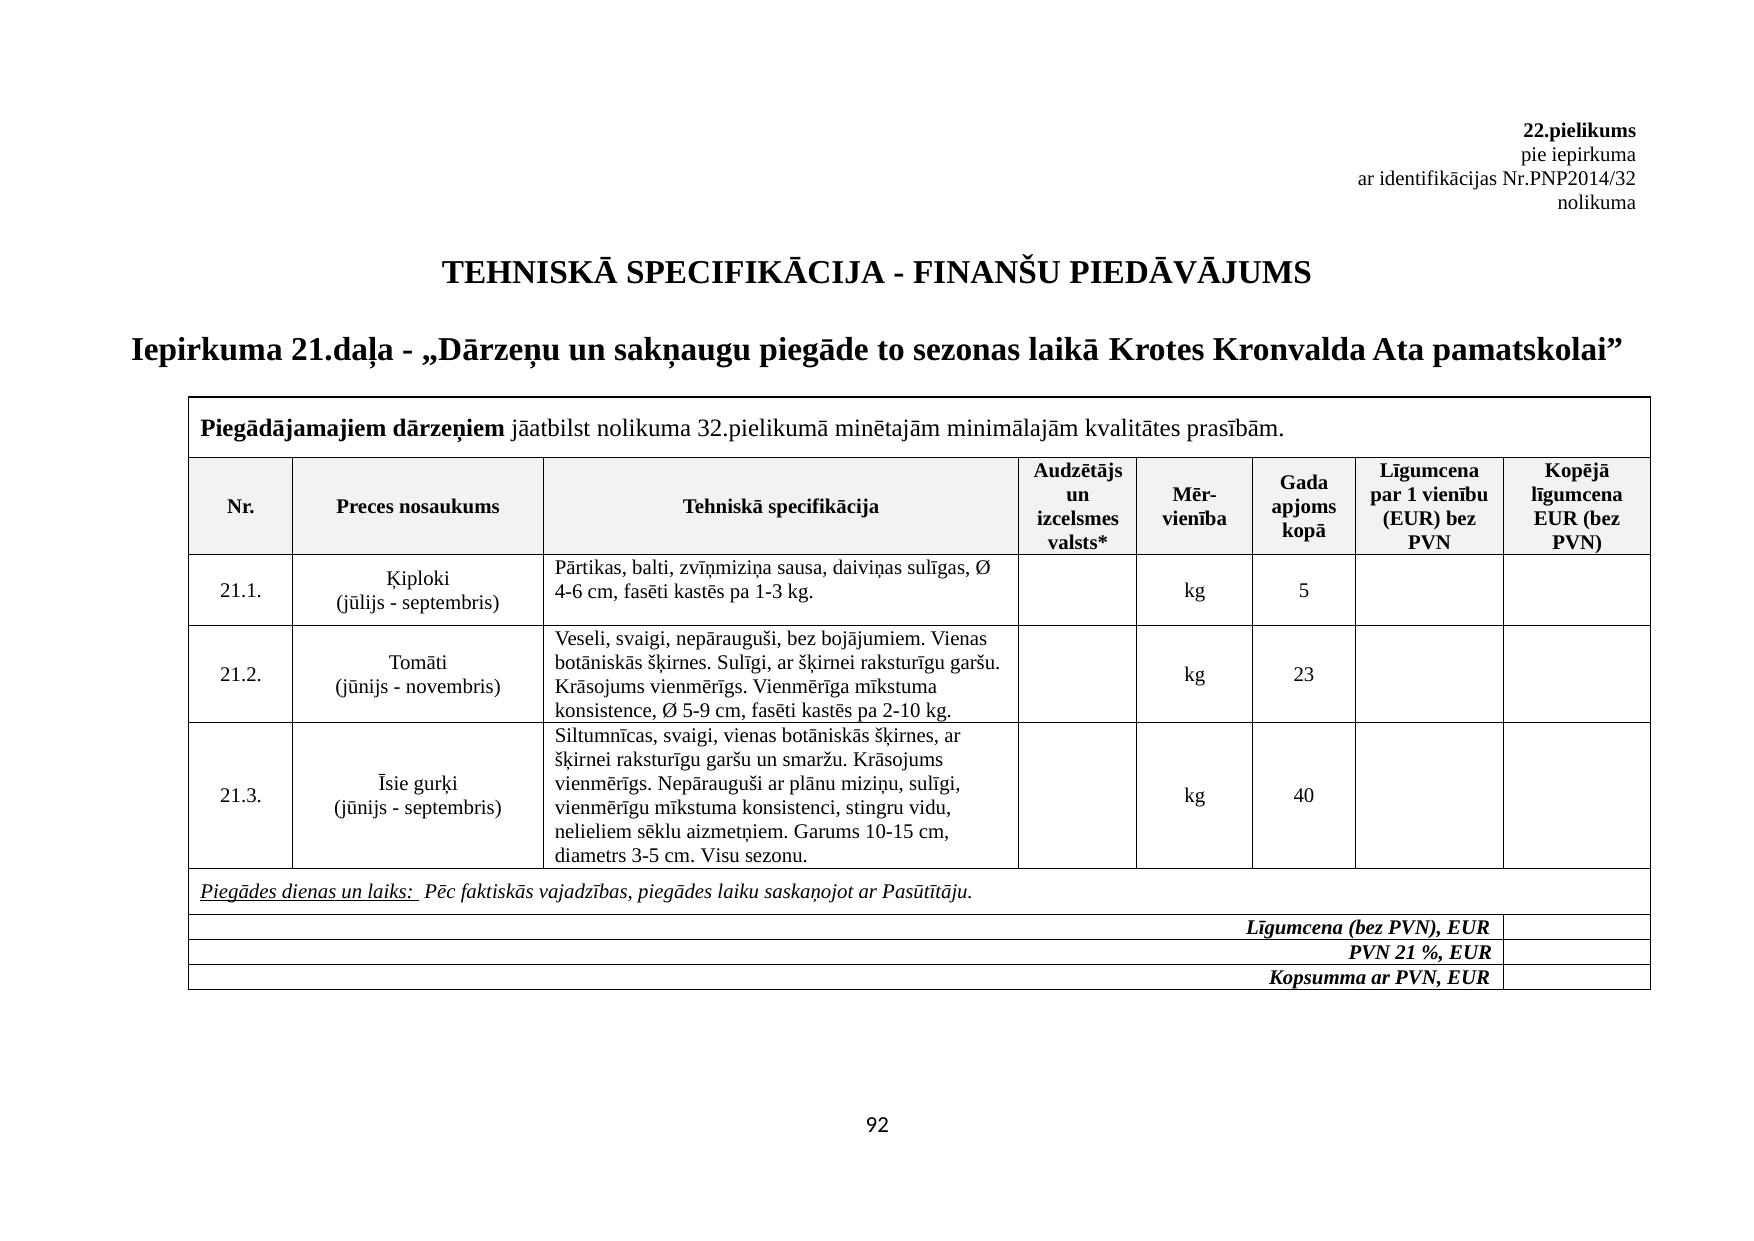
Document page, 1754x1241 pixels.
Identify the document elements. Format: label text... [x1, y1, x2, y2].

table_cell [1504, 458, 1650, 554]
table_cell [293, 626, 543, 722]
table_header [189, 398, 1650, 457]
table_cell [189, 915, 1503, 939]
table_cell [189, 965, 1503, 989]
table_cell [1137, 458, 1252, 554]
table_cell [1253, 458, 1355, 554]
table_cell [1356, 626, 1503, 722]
text ar identifikācijas Nr.PNP2014/32 [118, 166, 1636, 190]
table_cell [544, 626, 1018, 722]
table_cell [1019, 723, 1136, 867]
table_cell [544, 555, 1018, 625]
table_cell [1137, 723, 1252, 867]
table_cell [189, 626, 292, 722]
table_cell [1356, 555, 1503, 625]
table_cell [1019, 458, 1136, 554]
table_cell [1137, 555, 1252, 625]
text pie iepirkuma [118, 142, 1636, 166]
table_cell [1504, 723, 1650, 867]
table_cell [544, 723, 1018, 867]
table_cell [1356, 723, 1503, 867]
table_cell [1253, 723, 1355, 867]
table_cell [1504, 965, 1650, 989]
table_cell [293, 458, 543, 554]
text Iepirkuma 21.daļa - „Dārzeņu un sakņaugu piegāde to sezonas laikā Krotes Kronvalda Ata pamatskolai” [118, 329, 1636, 368]
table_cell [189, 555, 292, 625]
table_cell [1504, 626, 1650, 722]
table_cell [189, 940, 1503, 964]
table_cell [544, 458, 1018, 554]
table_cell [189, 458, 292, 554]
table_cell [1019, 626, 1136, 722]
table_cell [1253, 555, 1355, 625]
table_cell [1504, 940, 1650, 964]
text nolikuma [118, 190, 1636, 214]
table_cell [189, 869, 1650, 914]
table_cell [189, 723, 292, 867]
text TEHNISKĀ SPECIFIKĀCIJA - FINANŠU PIEDĀVĀJUMS [118, 253, 1636, 291]
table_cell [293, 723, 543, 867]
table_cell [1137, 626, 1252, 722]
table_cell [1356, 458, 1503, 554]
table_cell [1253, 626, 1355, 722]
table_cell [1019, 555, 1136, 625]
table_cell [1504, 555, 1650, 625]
text 22.pielikums [118, 118, 1636, 142]
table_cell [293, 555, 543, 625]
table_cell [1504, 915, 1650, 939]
